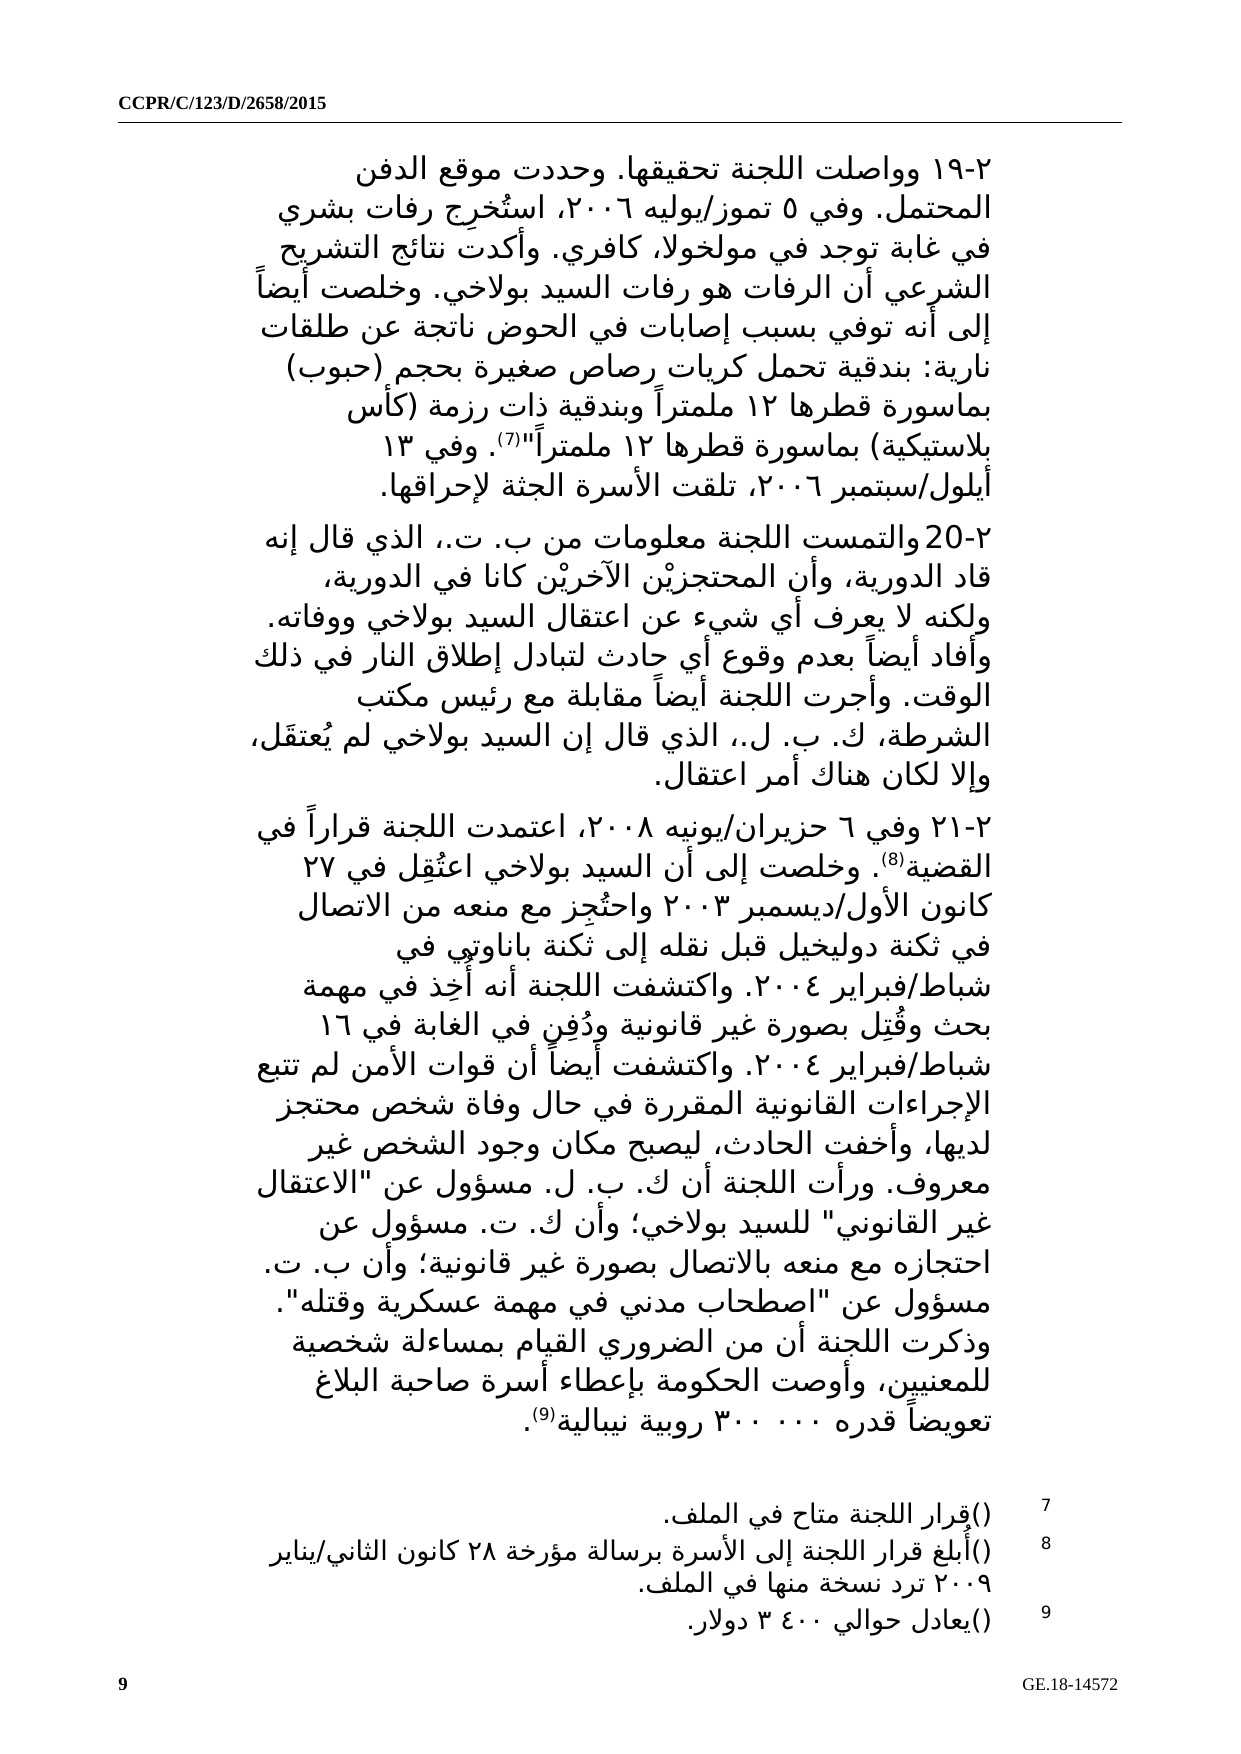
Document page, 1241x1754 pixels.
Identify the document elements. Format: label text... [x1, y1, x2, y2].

text ٢-20 والتمست اللجنة معلومات من ب. ت.، الذي قال إنه قاد الدورية، وأن المحتجزيْن الآخريْن كانا في الدورية، ولكنه لا يعرف أي شيء عن اعتقال السيد بولاخي ووفاته. وأفاد أيضاً بعدم وقوع أي حادث لتبادل إطلاق النار في ذلك الوقت. وأجرت اللجنة أيضاً مقابلة مع رئيس مكتب الشرطة، ك. ب. ل.، الذي قال إن السيد بولاخي لم يُعتقَل، وإلا لكان هناك أمر اعتقال. [248, 516, 992, 793]
text ٢-٢١ وفي ٦ حزيران/يونيه ٢٠٠٨، اعتمدت اللجنة قراراً في القضية(). وخلصت إلى أن السيد بولاخي اعتُقِل في ٢٧ كانون الأول/ديسمبر ٢٠٠٣ واحتُجِز مع منعه من الاتصال في ثكنة دوليخيل قبل نقله إلى ثكنة باناوتي في شباط/فبراير ٢٠٠٤. واكتشفت اللجنة أنه أُخِذ في مهمة بحث وقُتِل بصورة غير قانونية ودُفِن في الغابة في ١٦ شباط/فبراير ٢٠٠٤. واكتشفت أيضاً أن قوات الأمن لم تتبع الإجراءات القانونية المقررة في حال وفاة شخص محتجز لديها، وأخفت الحادث، ليصبح مكان وجود الشخص غير معروف. ورأت اللجنة أن ك. ب. ل. مسؤول عن "الاعتقال غير القانوني" للسيد بولاخي؛ وأن ك. ت. مسؤول عن احتجازه مع منعه بالاتصال بصورة غير قانونية؛ وأن ب. ت. مسؤول عن "اصطحاب مدني في مهمة عسكرية وقتله". وذكرت اللجنة أن من الضروري القيام بمساءلة شخصية للمعنيين، وأوصت الحكومة بإعطاء أسرة صاحبة البلاغ تعويضاً قدره ٠٠٠ ٣٠٠ روبية نيبالية(). [248, 806, 992, 1439]
text ٢-١٩ وواصلت اللجنة تحقيقها. وحددت موقع الدفن المحتمل. وفي ٥ تموز/يوليه ٢٠٠٦، استُخرِج رفات بشري في غابة توجد في مولخولا، كافري. وأكدت نتائج التشريح الشرعي أن الرفات هو رفات السيد بولاخي. وخلصت أيضاً إلى أنه توفي بسبب إصابات في الحوض ناتجة عن طلقات نارية: بندقية تحمل كريات رصاص صغيرة بحجم (حبوب) بماسورة قطرها ١٢ ملمتراً وبندقية ذات رزمة (كأس بلاستيكية) بماسورة قطرها ١٢ ملمتراً"(). وفي ١٣ أيلول/سبتمبر ٢٠٠٦، تلقت الأسرة الجثة لإحراقها. [248, 148, 992, 504]
